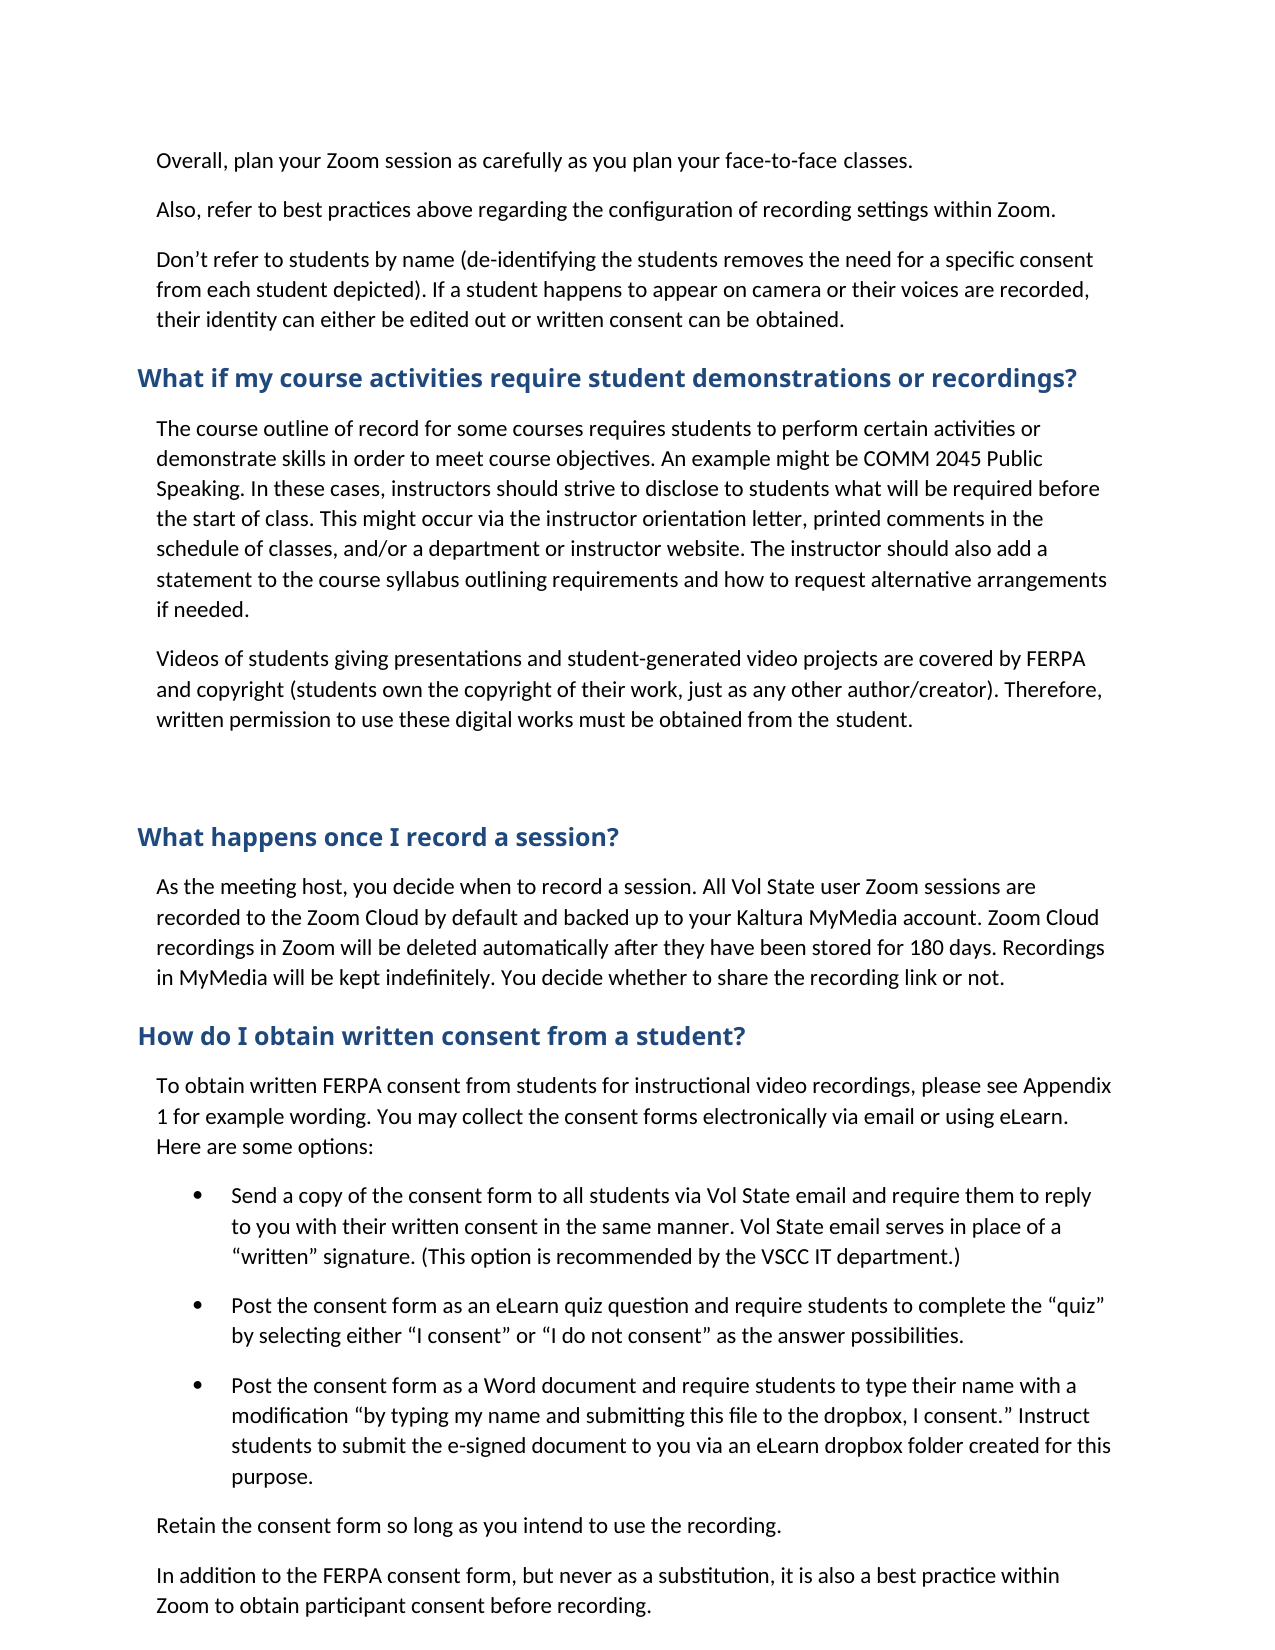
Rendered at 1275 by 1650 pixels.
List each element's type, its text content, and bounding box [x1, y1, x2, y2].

list Send a copy of the consent form to all students via Vol State email and require them to reply to you with their written consent in the same manner. Vol State email serves in place of a “written” signature. (This option is recommended by the VSCC IT department.) [194, 1182, 1118, 1270]
list Post the consent form as a Word document and require students to type their name with a modification “by typing my name and submitting this file to the dropbox, I consent.” Instruct students to submit the e-signed document to you via an eLearn dropbox folder created for this purpose. [194, 1371, 1118, 1490]
list Post the consent form as an eLearn quiz question and require students to complete the “quiz” by selecting either “I consent” or “I do not consent” as the answer possibilities. [194, 1291, 1118, 1350]
subtitle What happens once I record a session? [137, 819, 1135, 853]
text Videos of students giving presentations and student-generated video projects are covered by FERPA and copyright (students own the copyright of their work, just as any other author/creator). Therefore, written permission to use these digital works must be obtained from the student. [156, 644, 1118, 733]
text As the meeting host, you decide when to record a session. All Vol State user Zoom sessions are recorded to the Zoom Cloud by default and backed up to your Kaltura MyMedia account. Zoom Cloud recordings in Zoom will be deleted automatically after they have been stored for 180 days. Recordings in MyMedia will be kept indefinitely. You decide whether to share the recording link or not. [156, 872, 1118, 991]
subtitle What if my course activities require student demonstrations or recordings? [137, 360, 1135, 394]
subtitle How do I obtain written consent from a student? [137, 1018, 1135, 1052]
text Retain the consent form so long as you intend to use the recording. [156, 1511, 1118, 1539]
text Also, refer to best practices above regarding the configuration of recording settings within Zoom. [156, 195, 1118, 223]
text Overall, plan your Zoom session as carefully as you plan your face-to-face classes. [156, 146, 1118, 174]
text To obtain written FERPA consent from students for instructional video recordings, please see Appendix 1 for example wording. You may collect the consent forms electronically via email or using eLearn. Here are some options: [156, 1072, 1118, 1160]
text The course outline of record for some courses requires students to perform certain activities or demonstrate skills in order to meet course objectives. An example might be COMM 2045 Public Speaking. In these cases, instructors should strive to disclose to students what will be required before the start of class. This might occur via the instructor orientation letter, printed comments in the schedule of classes, and/or a department or instructor website. The instructor should also add a statement to the course syllabus outlining requirements and how to request alternative arrangements if needed. [156, 414, 1118, 623]
text In addition to the FERPA consent form, but never as a substitution, it is also a best practice within Zoom to obtain participant consent before recording. [156, 1561, 1118, 1619]
text Don’t refer to students by name (de-identifying the students removes the need for a specific consent from each student depicted). If a student happens to appear on camera or their voices are recorded, their identity can either be edited out or written consent can be obtained. [156, 245, 1118, 333]
